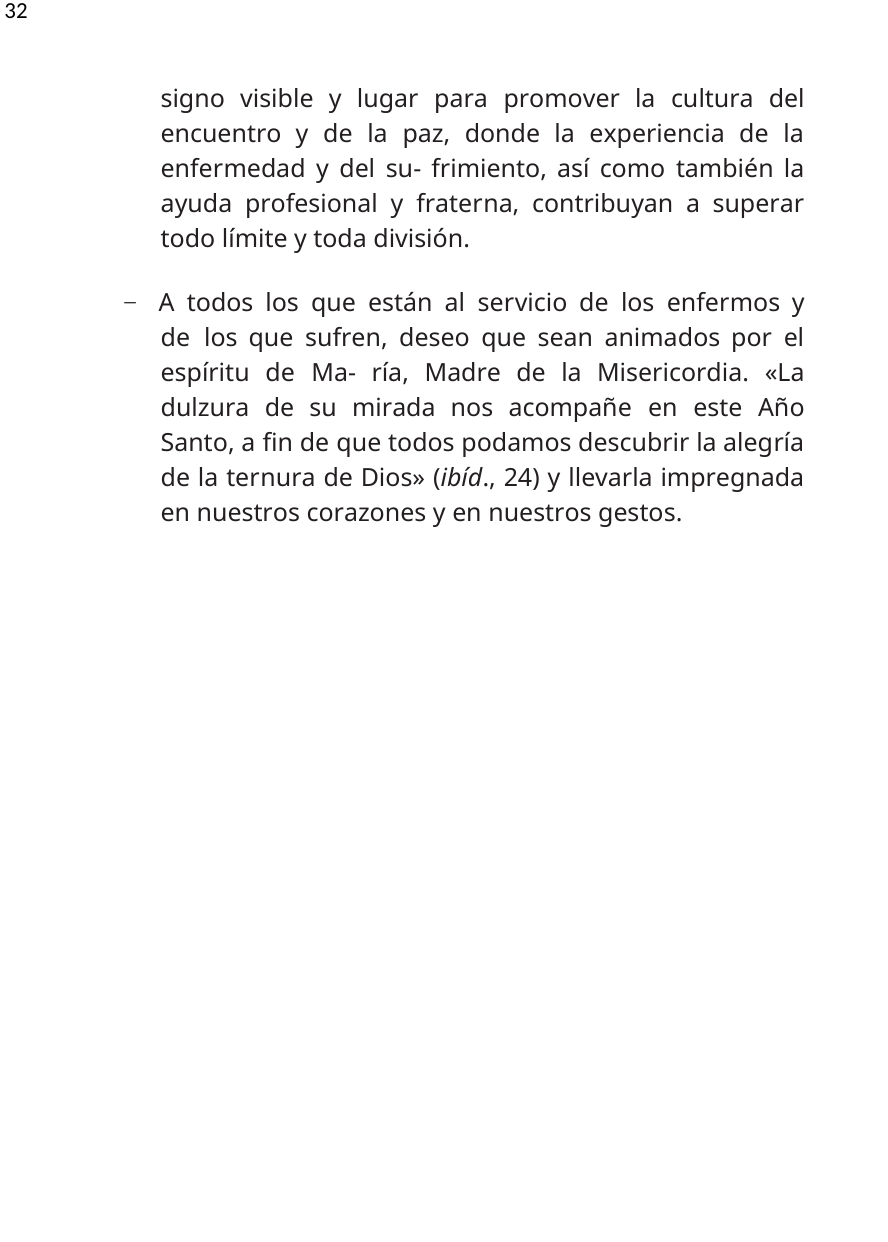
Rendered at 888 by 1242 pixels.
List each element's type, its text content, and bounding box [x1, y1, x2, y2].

text signo visible y lugar para promover la cultura del encuentro y de la paz, donde la experiencia de la enfermedad y del su- frimiento, así como también la ayuda profesional y fraterna, contribuyan a superar todo límite y toda división. [160, 81, 804, 255]
text − A todos los que están al servicio de los enfermos y de los que sufren, deseo que sean animados por el espíritu de Ma- ría, Madre de la Misericordia. «La dulzura de su mirada nos acompañe en este Año Santo, a fin de que todos podamos descubrir la alegría de la ternura de Dios» (ibíd., 24) y llevarla impregnada en nuestros corazones y en nuestros gestos. [123, 285, 804, 529]
